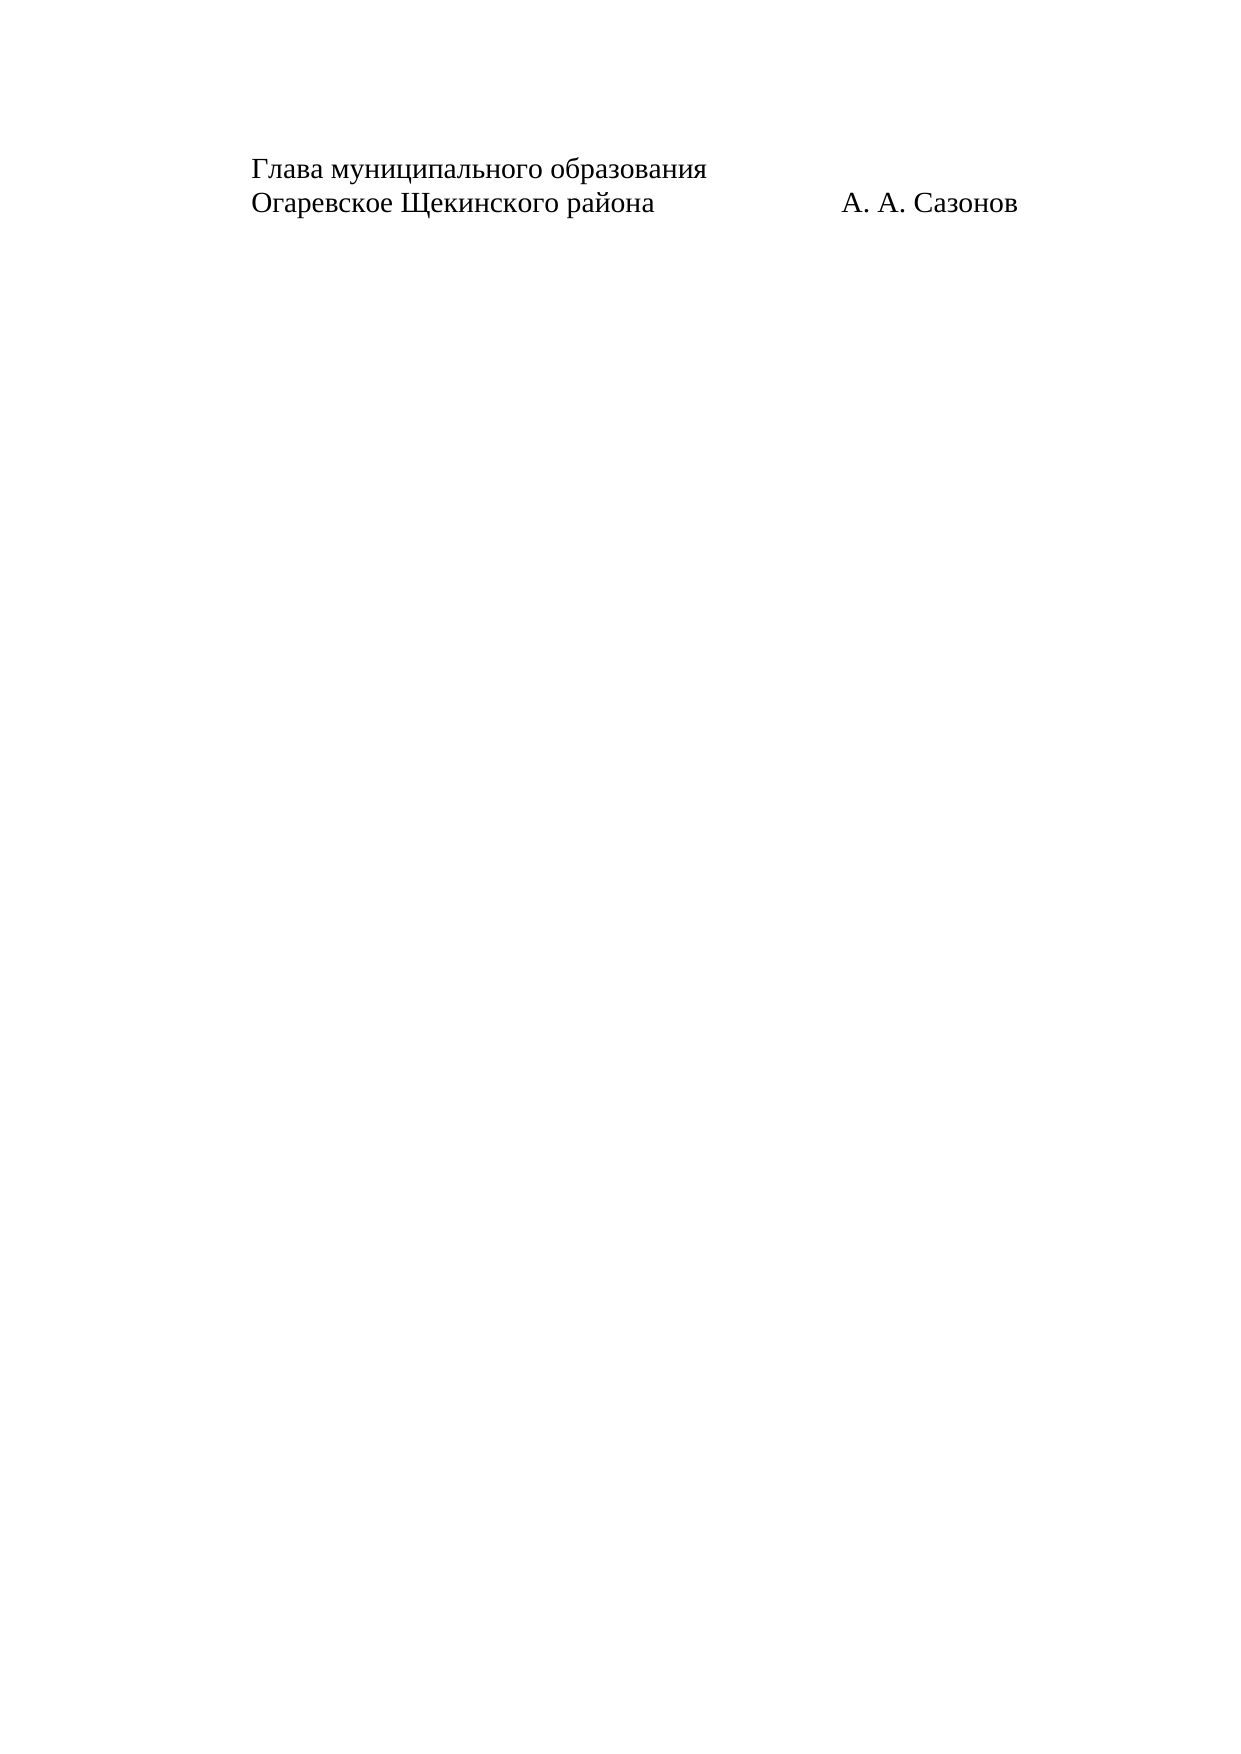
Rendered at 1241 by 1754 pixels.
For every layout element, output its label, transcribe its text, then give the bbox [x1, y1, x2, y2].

text Глава муниципального образования [177, 152, 1152, 185]
text Огаревское Щекинского района А. А. Сазонов [177, 185, 1152, 219]
